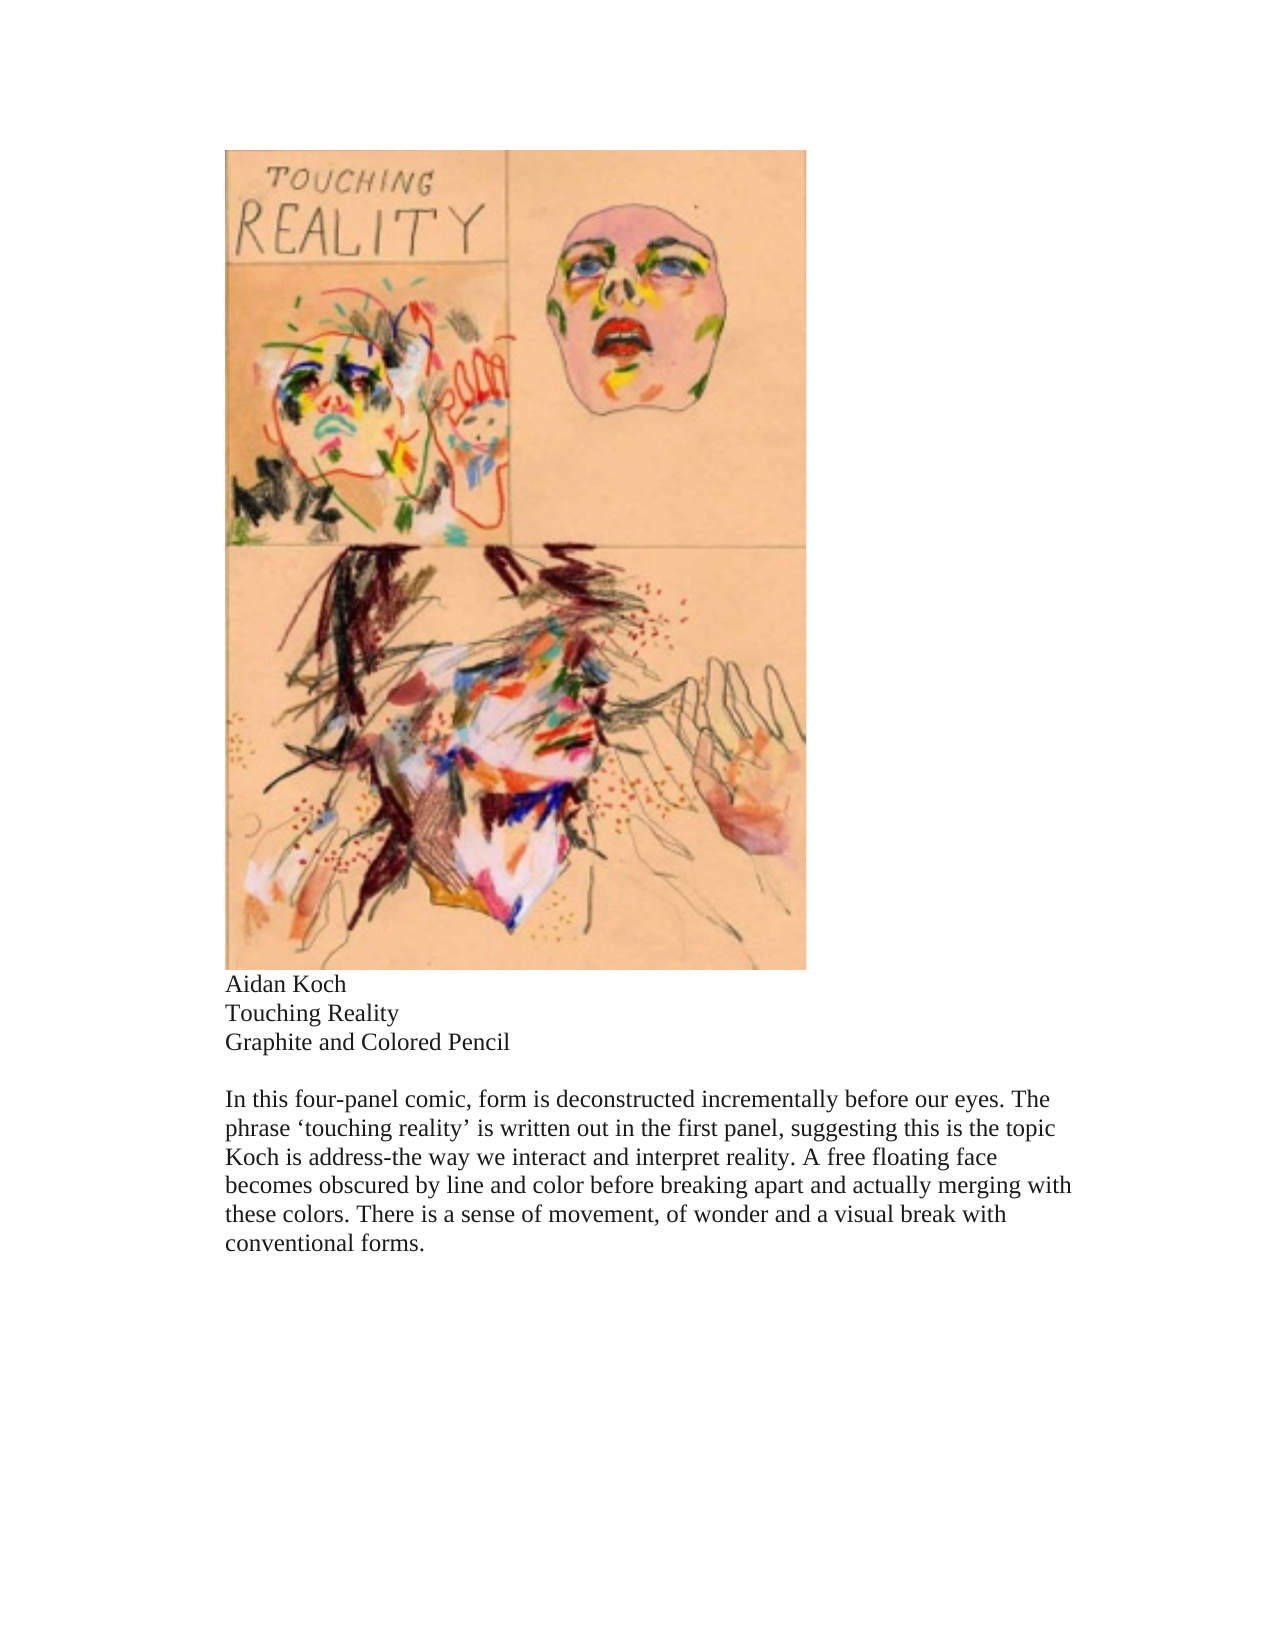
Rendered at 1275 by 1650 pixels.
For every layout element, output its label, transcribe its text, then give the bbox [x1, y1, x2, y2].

text Aidan Koch [225, 969, 1087, 998]
text Graphite and Colored Pencil [225, 1027, 1087, 1055]
text Touching Reality [225, 998, 1087, 1027]
text In this four-panel comic, form is deconstructed incrementally before our eyes. The phrase ‘touching reality’ is written out in the first panel, suggesting this is the topic Koch is address-the way we interact and interpret reality. A free floating face becomes obscured by line and color before breaking apart and actually merging with these colors. There is a sense of movement, of wonder and a visual break with conventional forms. [225, 1084, 1087, 1257]
picture [225, 150, 807, 970]
